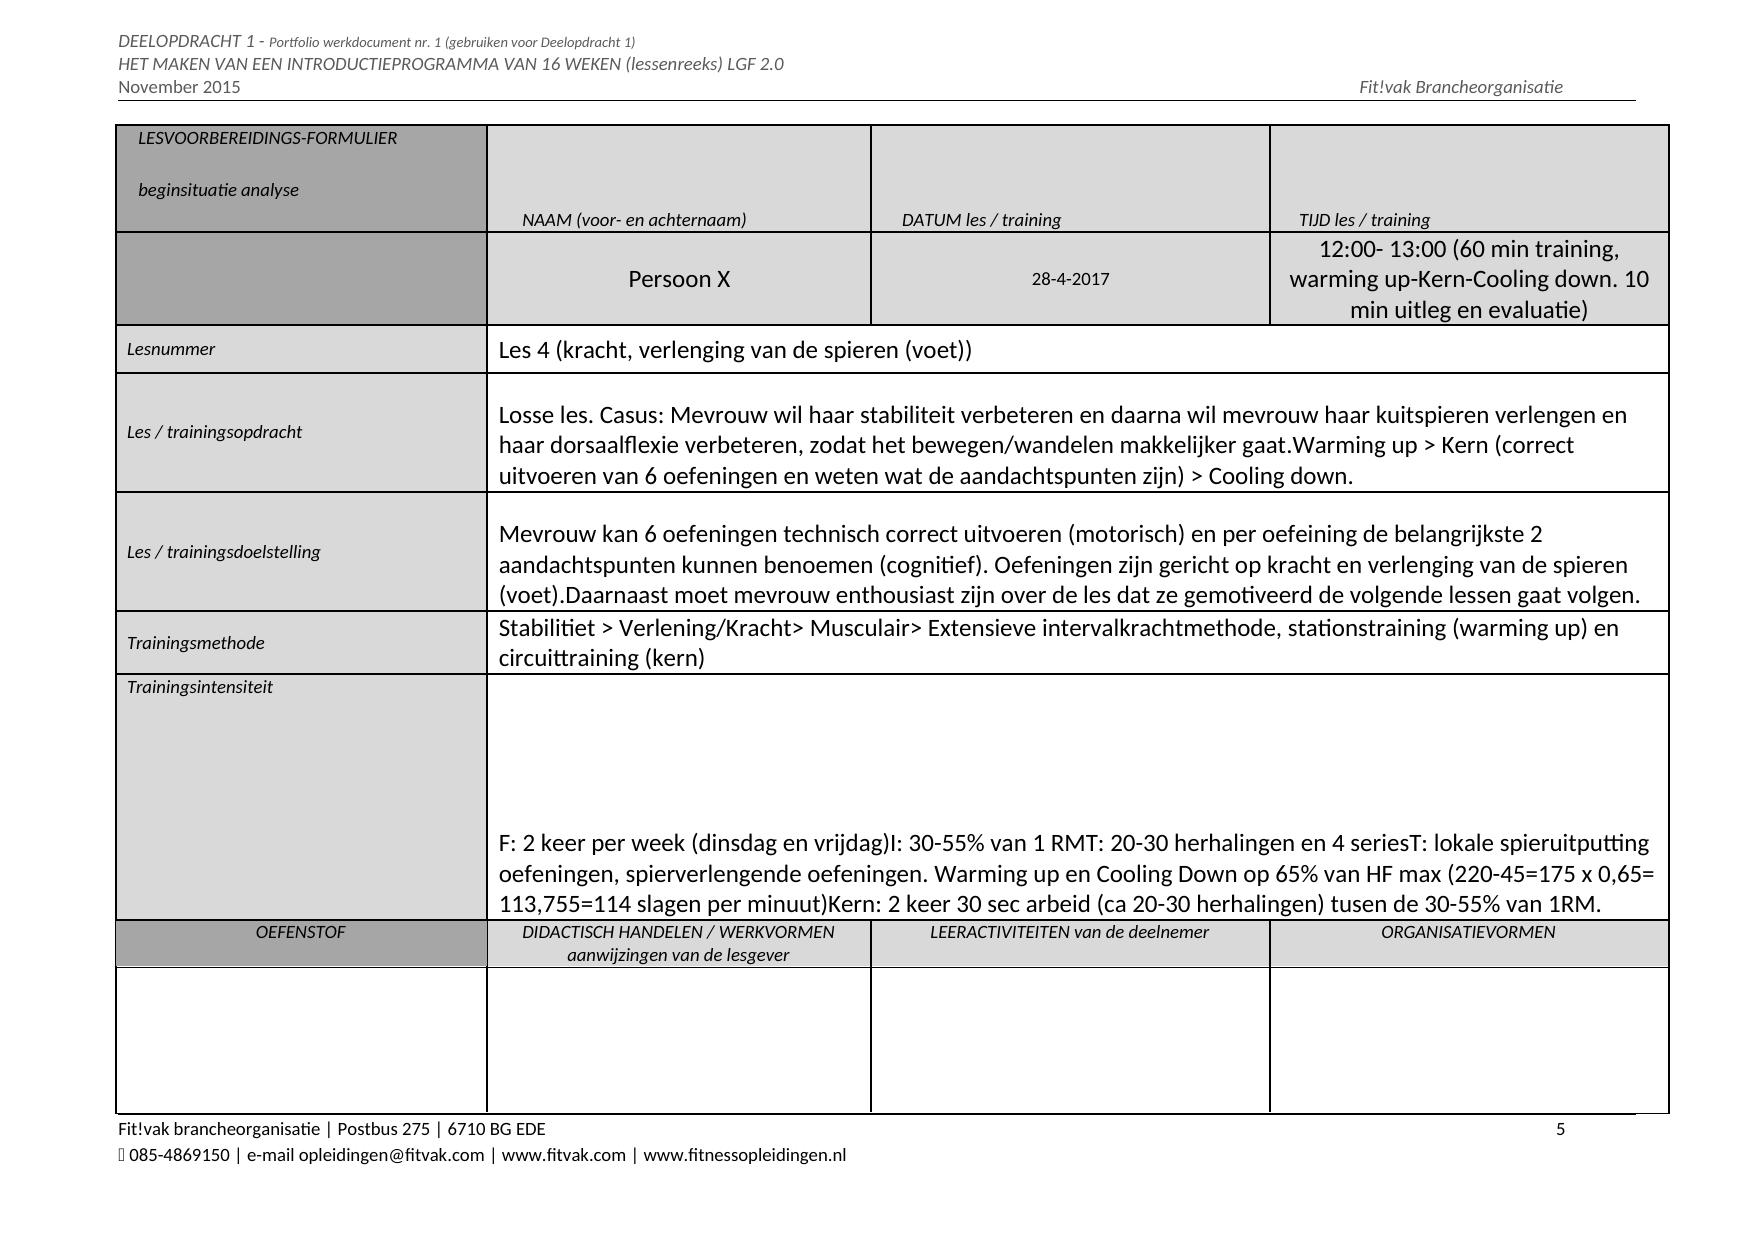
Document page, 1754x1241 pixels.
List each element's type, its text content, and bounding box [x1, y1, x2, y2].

table_cell Les / trainingsdoelstelling [117, 493, 486, 610]
table_cell ORGANISATIEVORMEN [1271, 921, 1668, 966]
table_header [488, 126, 870, 231]
table_cell [488, 233, 870, 324]
table_cell [488, 675, 1668, 919]
table_cell [117, 233, 486, 324]
table_header [1271, 126, 1668, 231]
table_cell Les / trainingsopdracht [117, 374, 486, 491]
table_header [872, 126, 1269, 231]
table_cell OEFENSTOF [116, 921, 487, 966]
table_header [117, 126, 486, 231]
table_cell LEERACTIVITEITEN van de deelnemer [872, 921, 1269, 966]
table_cell Lesnummer [117, 326, 486, 372]
table_cell DIDACTISCH HANDELEN / WERKVORMEN aanwijzingen van de lesgever [488, 921, 870, 966]
table_cell Trainingsintensiteit [117, 675, 486, 919]
table_cell Trainingsmethode [117, 612, 486, 673]
